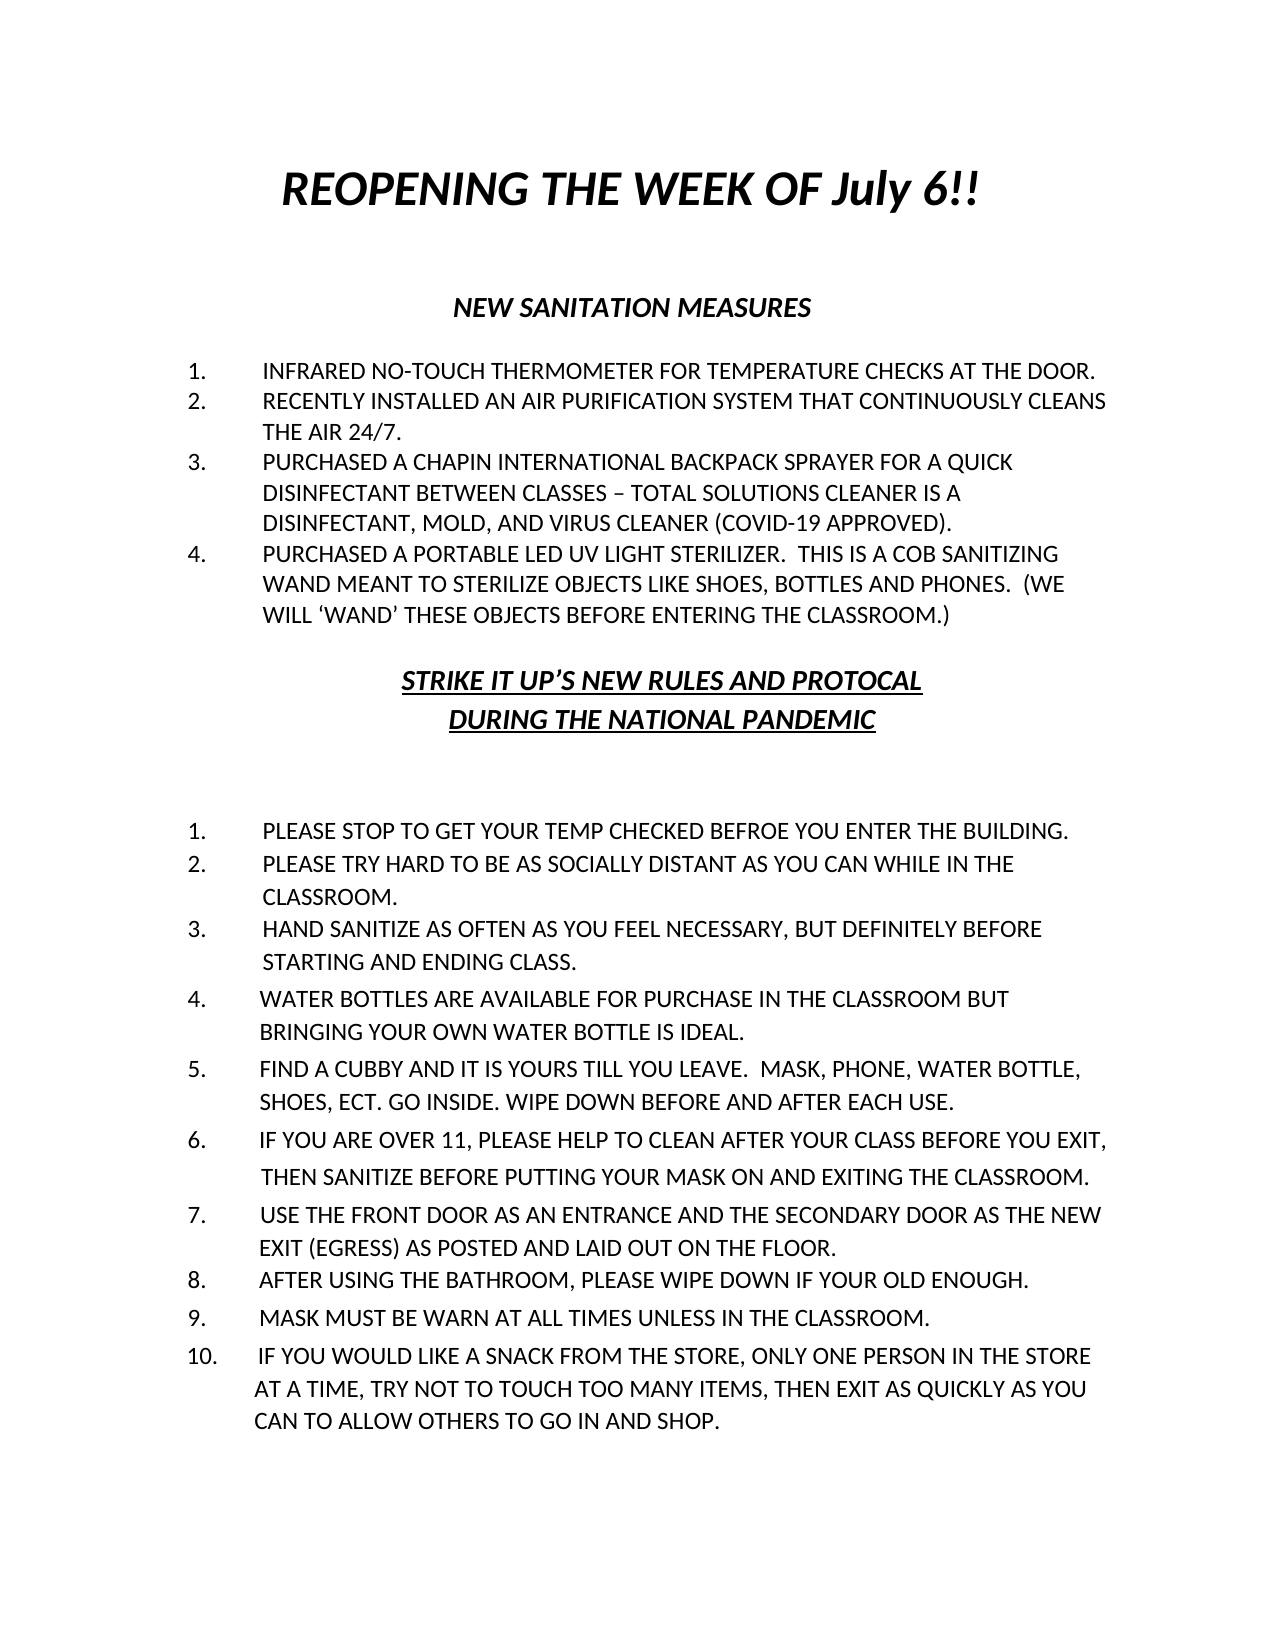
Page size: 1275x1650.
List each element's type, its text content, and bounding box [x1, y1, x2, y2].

list PURCHASED A PORTABLE LED UV LIGHT STERILIZER. THIS IS A COB SANITIZING WAND MEANT TO STERILIZE OBJECTS LIKE SHOES, BOTTLES AND PHONES. (WE WILL ‘WAND’ THESE OBJECTS BEFORE ENTERING THE CLASSROOM.) [187, 538, 1117, 629]
text 10. IF YOU WOULD LIKE A SNACK FROM THE STORE, ONLY ONE PERSON IN THE STORE [186, 1340, 1117, 1370]
text 5. FIND A CUBBY AND IT IS YOURS TILL YOU LEAVE. MASK, PHONE, WATER BOTTLE, SHOES, ECT. GO INSIDE. WIPE DOWN BEFORE AND AFTER EACH USE. [187, 1054, 1117, 1117]
text STRIKE IT UP’S NEW RULES AND PROTOCAL [209, 662, 1117, 698]
text 9. MASK MUST BE WARN AT ALL TIMES UNLESS IN THE CLASSROOM. [187, 1302, 1117, 1333]
list PLEASE STOP TO GET YOUR TEMP CHECKED BEFROE YOU ENTER THE BUILDING. [187, 815, 1117, 846]
text REOPENING THE WEEK OF July 6!! [150, 156, 1117, 217]
text 4. WATER BOTTLES ARE AVAILABLE FOR PURCHASE IN THE CLASSROOM BUT BRINGING YOUR OWN WATER BOTTLE IS IDEAL. [187, 983, 1117, 1047]
list HAND SANITIZE AS OFTEN AS YOU FEEL NECESSARY, BUT DEFINITELY BEFORE STARTING AND ENDING CLASS. [187, 913, 1117, 976]
list INFRARED NO-TOUCH THERMOMETER FOR TEMPERATURE CHECKS AT THE DOOR. [187, 355, 1117, 385]
text THEN SANITIZE BEFORE PUTTING YOUR MASK ON AND EXITING THE CLASSROOM. [187, 1161, 1117, 1192]
list RECENTLY INSTALLED AN AIR PURIFICATION SYSTEM THAT CONTINUOUSLY CLEANS THE AIR 24/7. [187, 385, 1117, 446]
text NEW SANITATION MEASURES [150, 289, 1117, 324]
list PURCHASED A CHAPIN INTERNATIONAL BACKPACK SPRAYER FOR A QUICK DISINFECTANT BETWEEN CLASSES – TOTAL SOLUTIONS CLEANER IS A DISINFECTANT, MOLD, AND VIRUS CLEANER (COVID-19 APPROVED). [187, 446, 1117, 538]
text AT A TIME, TRY NOT TO TOUCH TOO MANY ITEMS, THEN EXIT AS QUICKLY AS YOU CAN TO ALLOW OTHERS TO GO IN AND SHOP. [254, 1373, 1117, 1436]
text 6. IF YOU ARE OVER 11, PLEASE HELP TO CLEAN AFTER YOUR CLASS BEFORE YOU EXIT, [187, 1124, 1117, 1154]
text DURING THE NATIONAL PANDEMIC [209, 701, 1117, 737]
text 7. USE THE FRONT DOOR AS AN ENTRANCE AND THE SECONDARY DOOR AS THE NEW [187, 1199, 1117, 1229]
list PLEASE TRY HARD TO BE AS SOCIALLY DISTANT AS YOU CAN WHILE IN THE CLASSROOM. [187, 848, 1117, 911]
text 8. AFTER USING THE BATHROOM, PLEASE WIPE DOWN IF YOUR OLD ENOUGH. [187, 1265, 1117, 1295]
text EXIT (EGRESS) AS POSTED AND LAID OUT ON THE FLOOR. [225, 1232, 1117, 1262]
